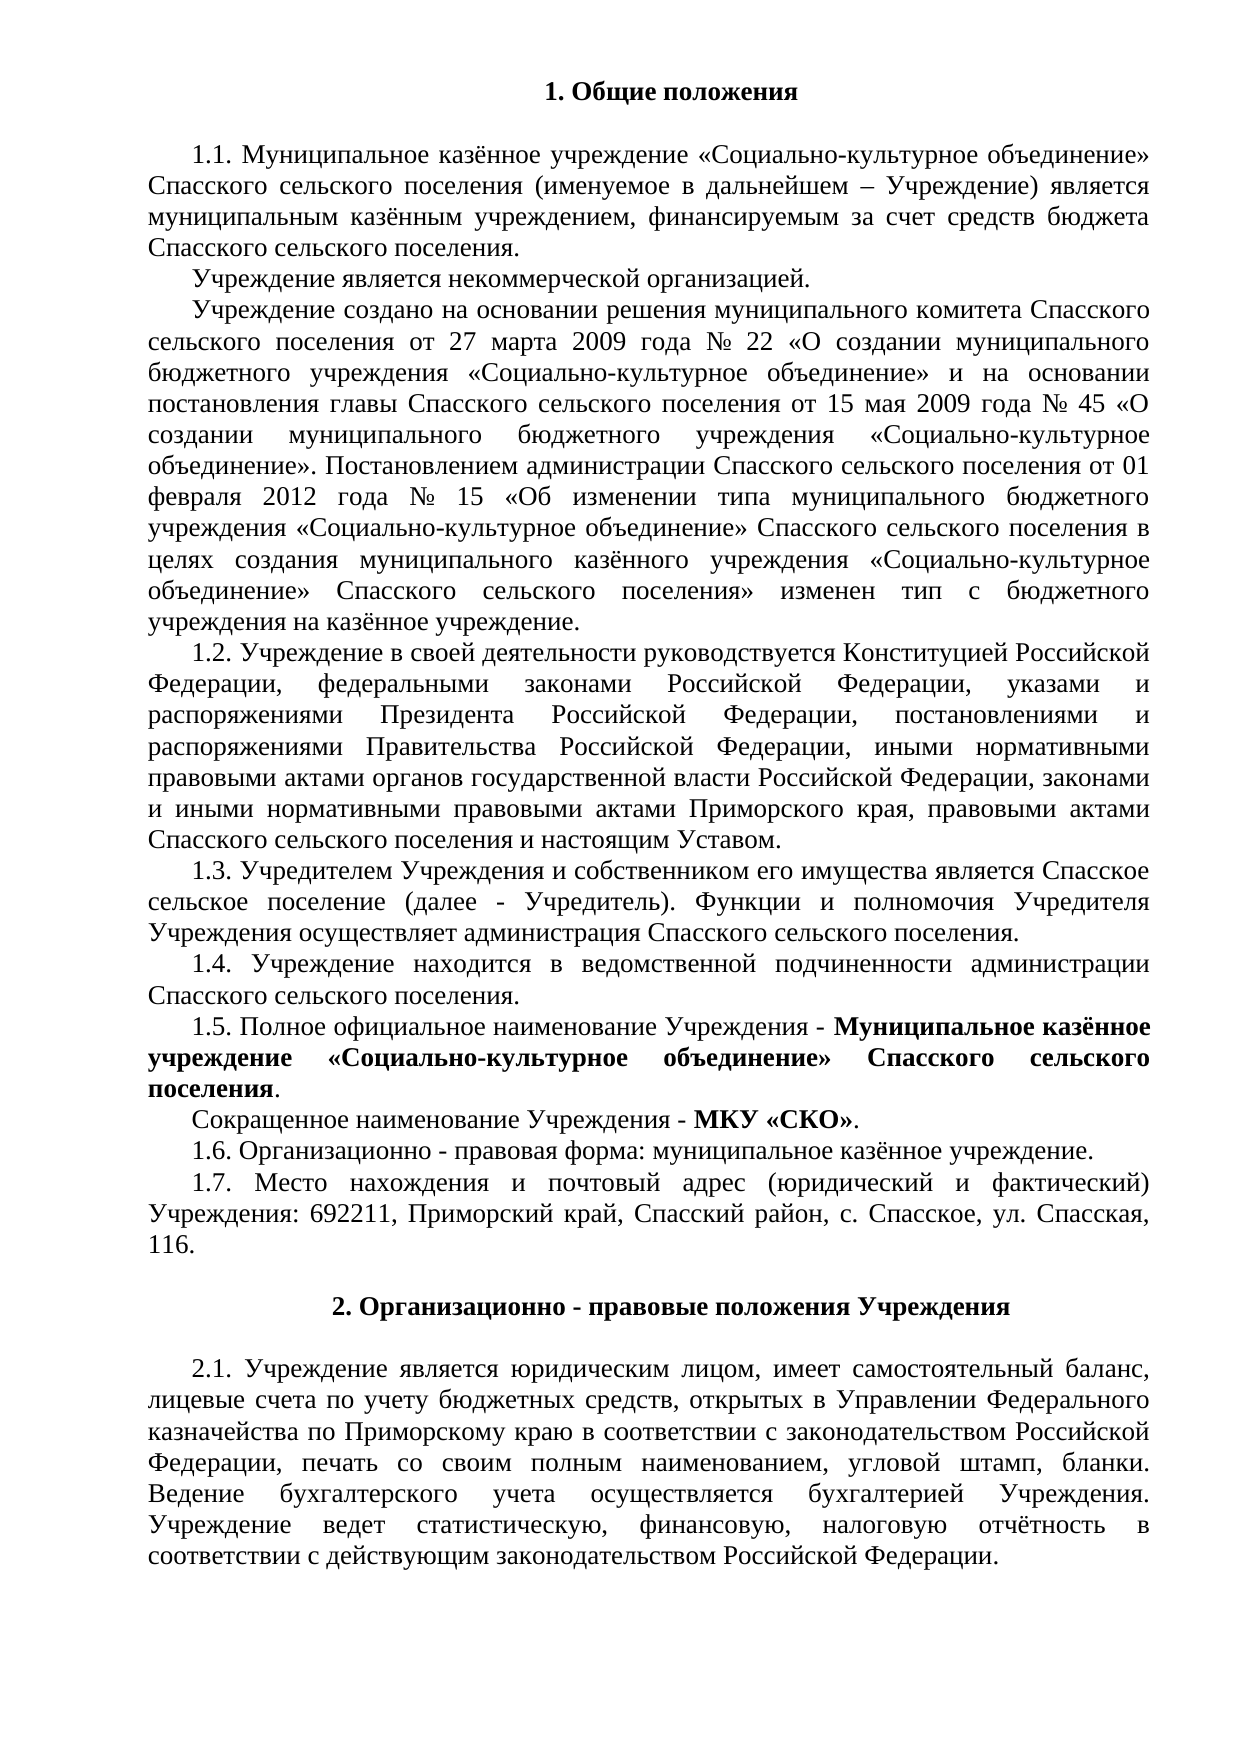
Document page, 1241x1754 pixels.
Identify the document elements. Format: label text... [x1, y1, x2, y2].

text 1. Общие положения [148, 76, 1151, 107]
text 2.1. Учреждение является юридическим лицом, имеет самостоятельный баланс, лицевые счета по учету бюджетных средств, открытых в Управлении Федерального казначейства по Приморскому краю в соответствии с законодательством Российской Федерации, печать со своим полным наименованием, угловой штамп, бланки. Ведение бухгалтерского учета осуществляется бухгалтерией Учреждения. Учреждение ведет статистическую, финансовую, налоговую отчётность в соответствии с действующим законодательством Российской Федерации. [148, 1352, 1151, 1571]
text 1.3. Учредителем Учреждения и собственником его имущества является Спасское сельское поселение (далее - Учредитель). Функции и полномочия Учредителя Учреждения осуществляет администрация Спасского сельского поселения. [148, 854, 1151, 948]
text 1.2. Учреждение в своей деятельности руководствуется Конституцией Российской Федерации, федеральными законами Российской Федерации, указами и распоряжениями Президента Российской Федерации, постановлениями и распоряжениями Правительства Российской Федерации, иными нормативными правовыми актами органов государственной власти Российской Федерации, законами и иными нормативными правовыми актами Приморского края, правовыми актами Спасского сельского поселения и настоящим Уставом. [148, 636, 1151, 854]
text 1.4. Учреждение находится в ведомственной подчиненности администрации Спасского сельского поселения. [148, 948, 1151, 1010]
text 1.6. Организационно - правовая форма: муниципальное казённое учреждение. [148, 1134, 1151, 1166]
text Сокращенное наименование Учреждения - МКУ «СКО». [148, 1103, 1151, 1134]
text 1.7. Место нахождения и почтовый адрес (юридический и фактический) Учреждения: 692211, Приморский край, Спасский район, с. Спасское, ул. Спасская, 116. [148, 1166, 1151, 1259]
text Учреждение создано на основании решения муниципального комитета Спасского сельского поселения от 27 марта 2009 года № 22 «О создании муниципального бюджетного учреждения «Социально-культурное объединение» и на основании постановления главы Спасского сельского поселения от 15 мая 2009 года № 45 «О создании муниципального бюджетного учреждения «Социально-культурное объединение». Постановлением администрации Спасского сельского поселения от 01 февраля 2012 года № 15 «Об изменении типа муниципального бюджетного учреждения «Социально-культурное объединение» Спасского сельского поселения в целях создания муниципального казённого учреждения «Социально-культурное объединение» Спасского сельского поселения» изменен тип с бюджетного учреждения на казённое учреждение. [148, 293, 1151, 636]
text Учреждение является некоммерческой организацией. [148, 262, 1151, 293]
text 1.1. Муниципальное казённое учреждение «Социально-культурное объединение» Спасского сельского поселения (именуемое в дальнейшем – Учреждение) является муниципальным казённым учреждением, финансируемым за счет средств бюджета Спасского сельского поселения. [148, 138, 1151, 262]
text 2. Организационно - правовые положения Учреждения [148, 1290, 1151, 1321]
text 1.5. Полное официальное наименование Учреждения - Муниципальное казённое учреждение «Социально-культурное объединение» Спасского сельского поселения. [148, 1010, 1151, 1103]
